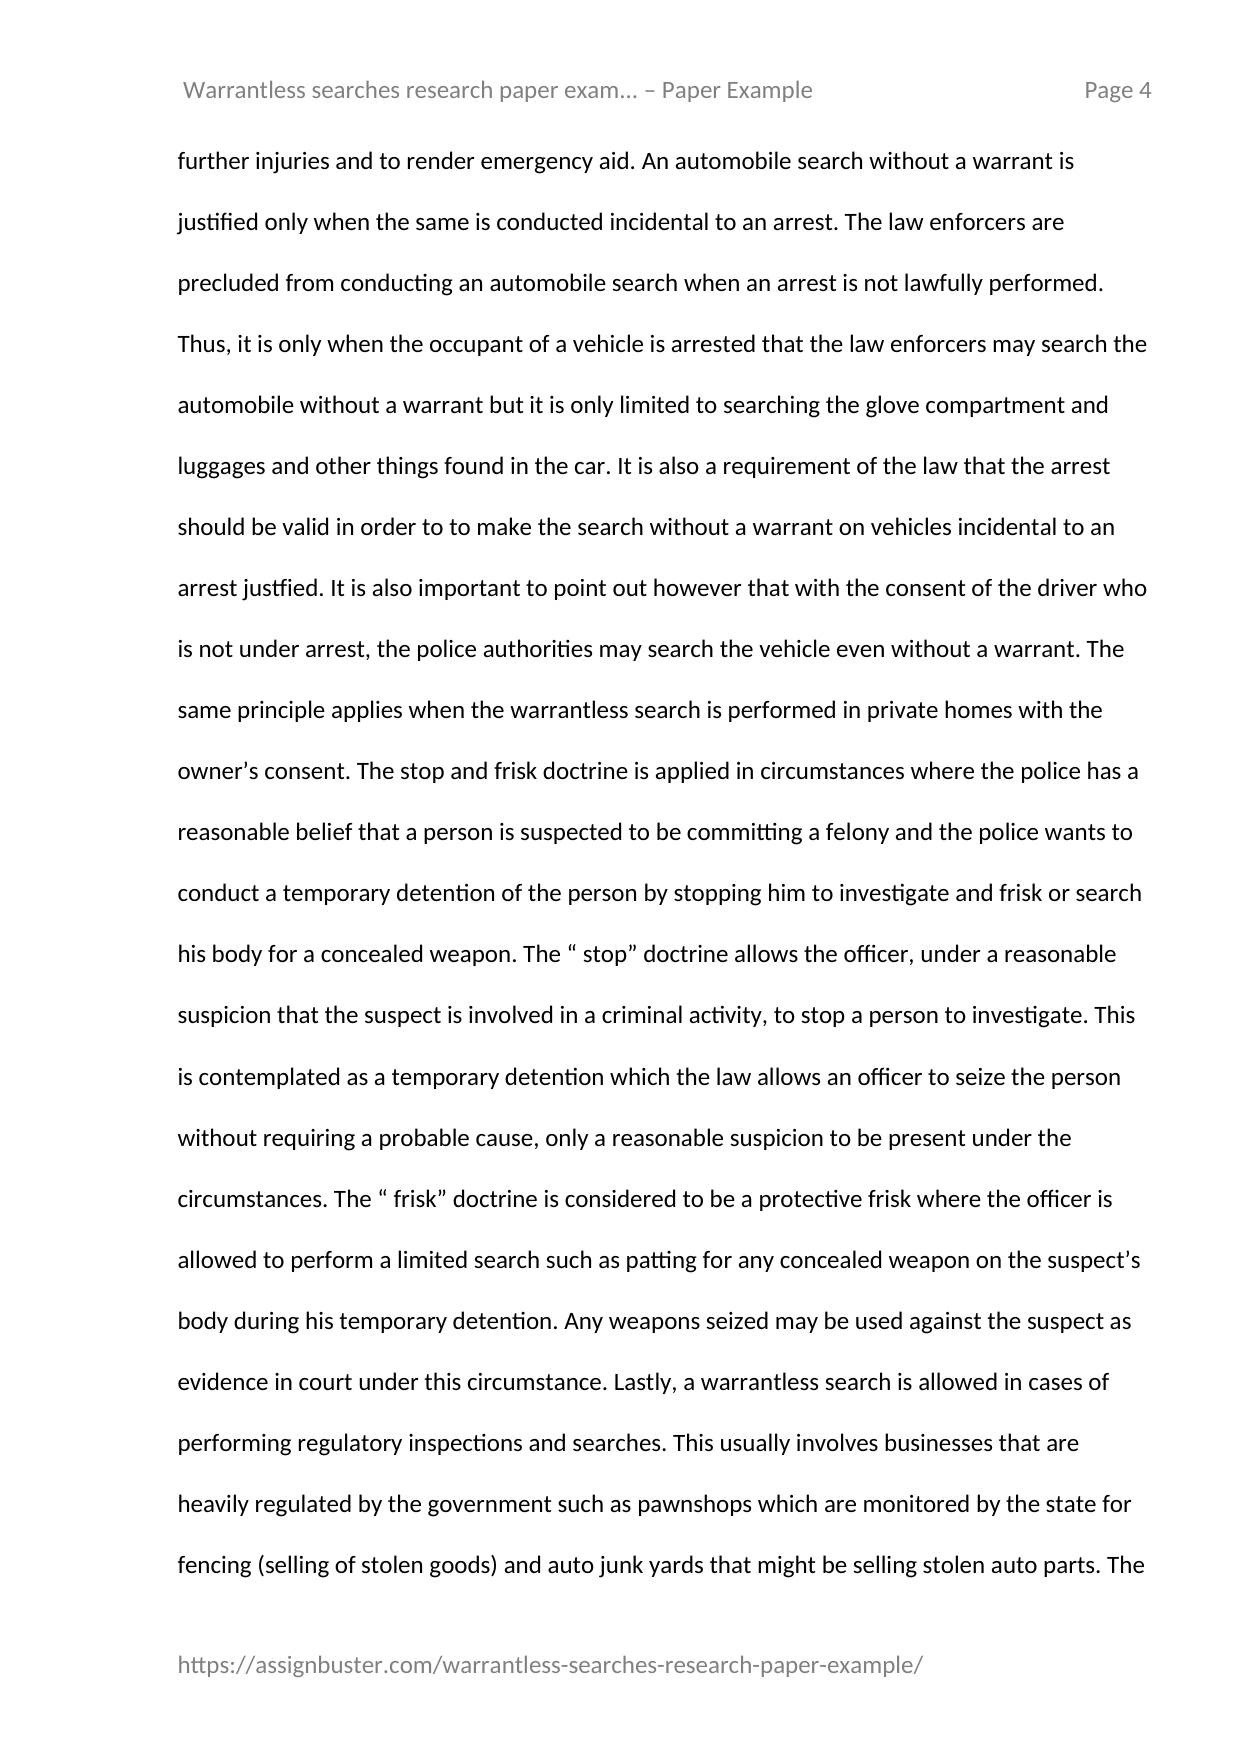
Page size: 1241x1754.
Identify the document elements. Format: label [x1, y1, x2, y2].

text [177, 145, 1152, 1579]
